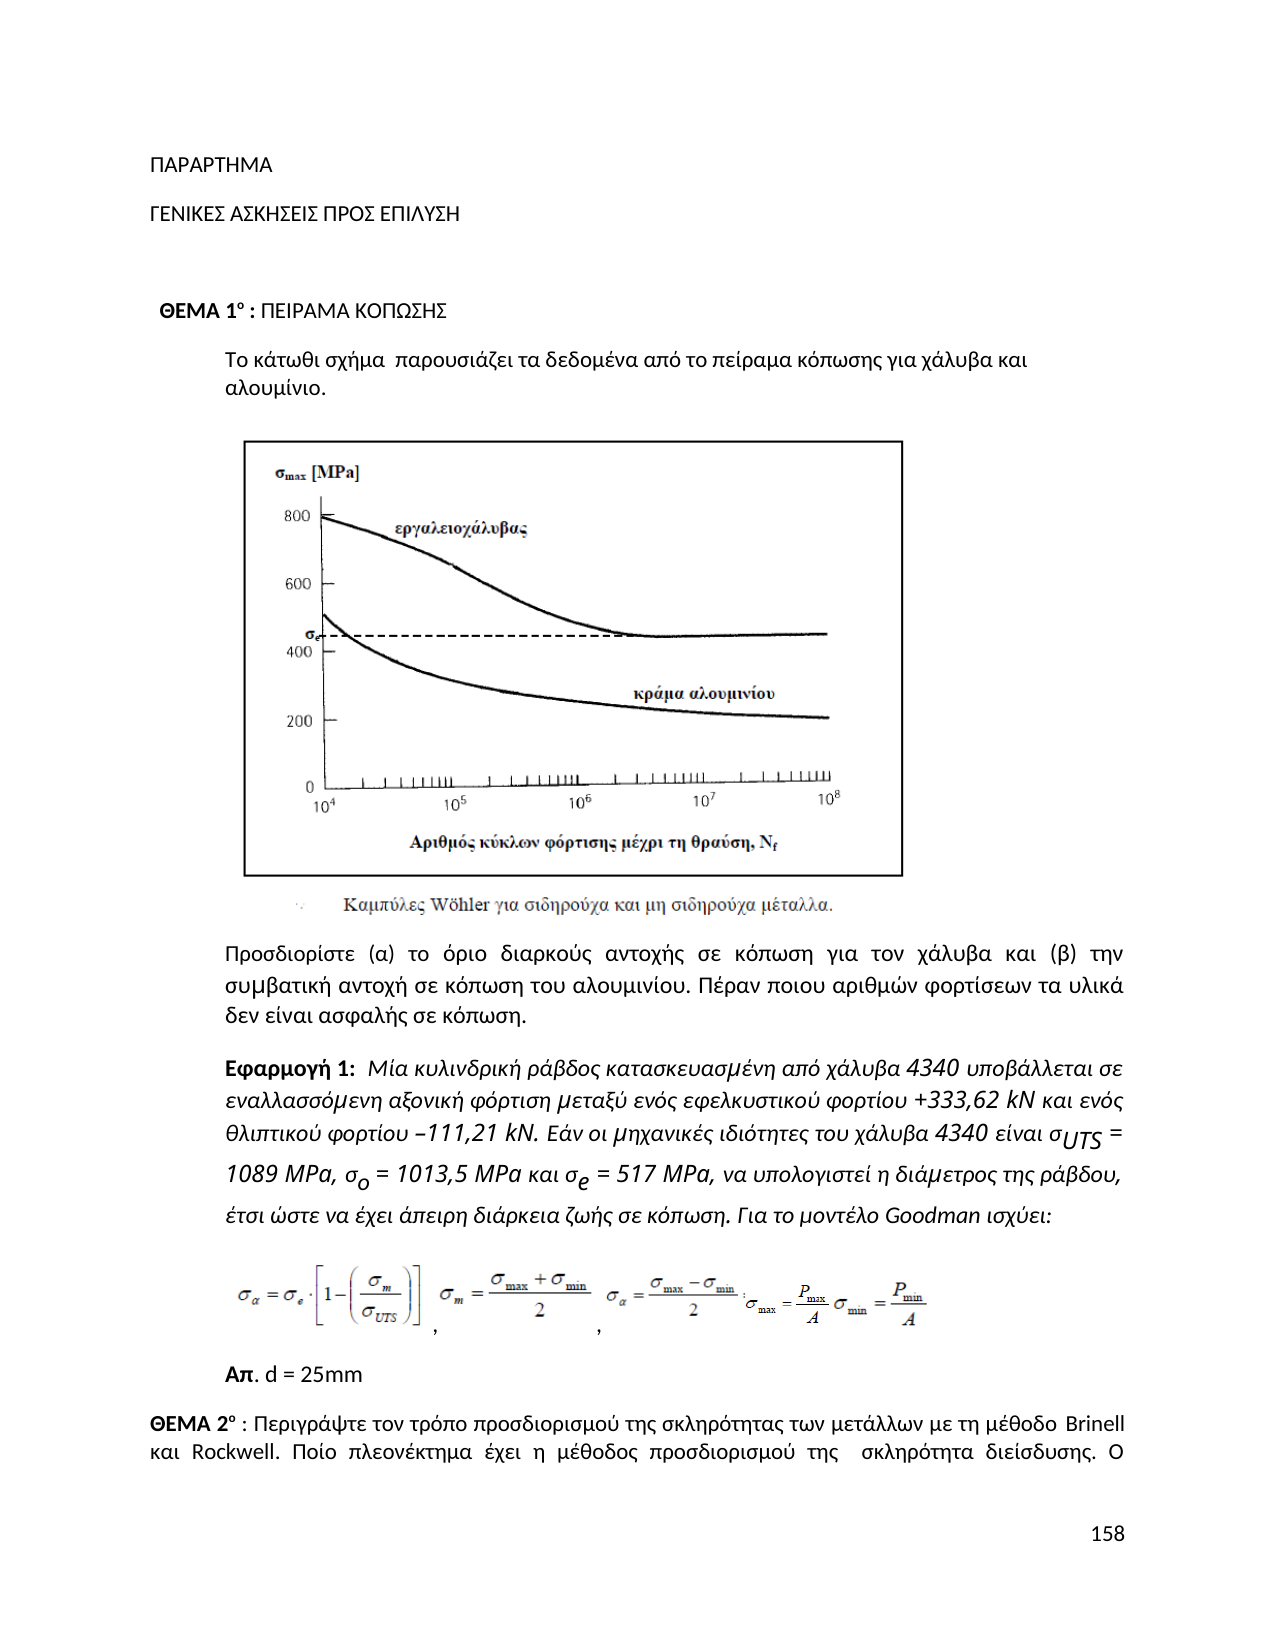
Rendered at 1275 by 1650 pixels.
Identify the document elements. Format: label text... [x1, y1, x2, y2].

text ΓΕΝΙΚΕΣ ΑΣΚΗΣΕΙΣ ΠΡΟΣ ΕΠΙΛΥΣΗ [150, 199, 1125, 227]
picture [437, 1260, 596, 1333]
list Απ. d = 25mm [225, 1359, 1125, 1388]
list Το κάτωθι σχήμα παρουσιάζει τα δεδομένα από το πείραμα κόπωσης για χάλυβα και αλουμίνιο. [225, 345, 1125, 401]
list Προσδιορίστε (α) το όριο διαρκούς αντοχής σε κόπωση για τον χάλυβα και (β) την συμβατική αντοχή σε κόπωση του αλουμινίου. Πέραν ποιου αριθμών φορτίσεων τα υλικά δεν είναι ασφαλής σε κόπωση. [225, 938, 1125, 1029]
text ΠΑΡΑΡΤΗΜΑ [150, 150, 1125, 178]
text ΘΕΜΑ 1ο : ΠΕΙΡΑΜΑ ΚΟΠΩΣΗΣ [159, 297, 1125, 324]
list Εφαρμογή 1: Μία κυλινδρική ράβδος κατασκευασμένη από χάλυβα 4340 υποβάλλεται σε εναλλασσόμενη αξονική φόρτιση μεταξύ ενός εφελκυστικού φορτίου +333,62 kN και ενός θλιπτικού φορτίου –111,21 kN. Εάν οι μηχανικές ιδιότητες του χάλυβα 4340 είναι σUTS = 1089 MPa, σο = 1013,5 MPa και σe = 517 MPa, να υπολογιστεί η διάμετρος της ράβδου, έτσι ώστε να έχει άπειρη διάρκεια ζωής σε κόπωση. Για το μοντέλο Goodman ισχύει: [225, 1050, 1125, 1230]
picture [601, 1258, 929, 1333]
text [150, 1409, 1125, 1465]
picture [230, 1251, 432, 1333]
picture [225, 422, 929, 918]
